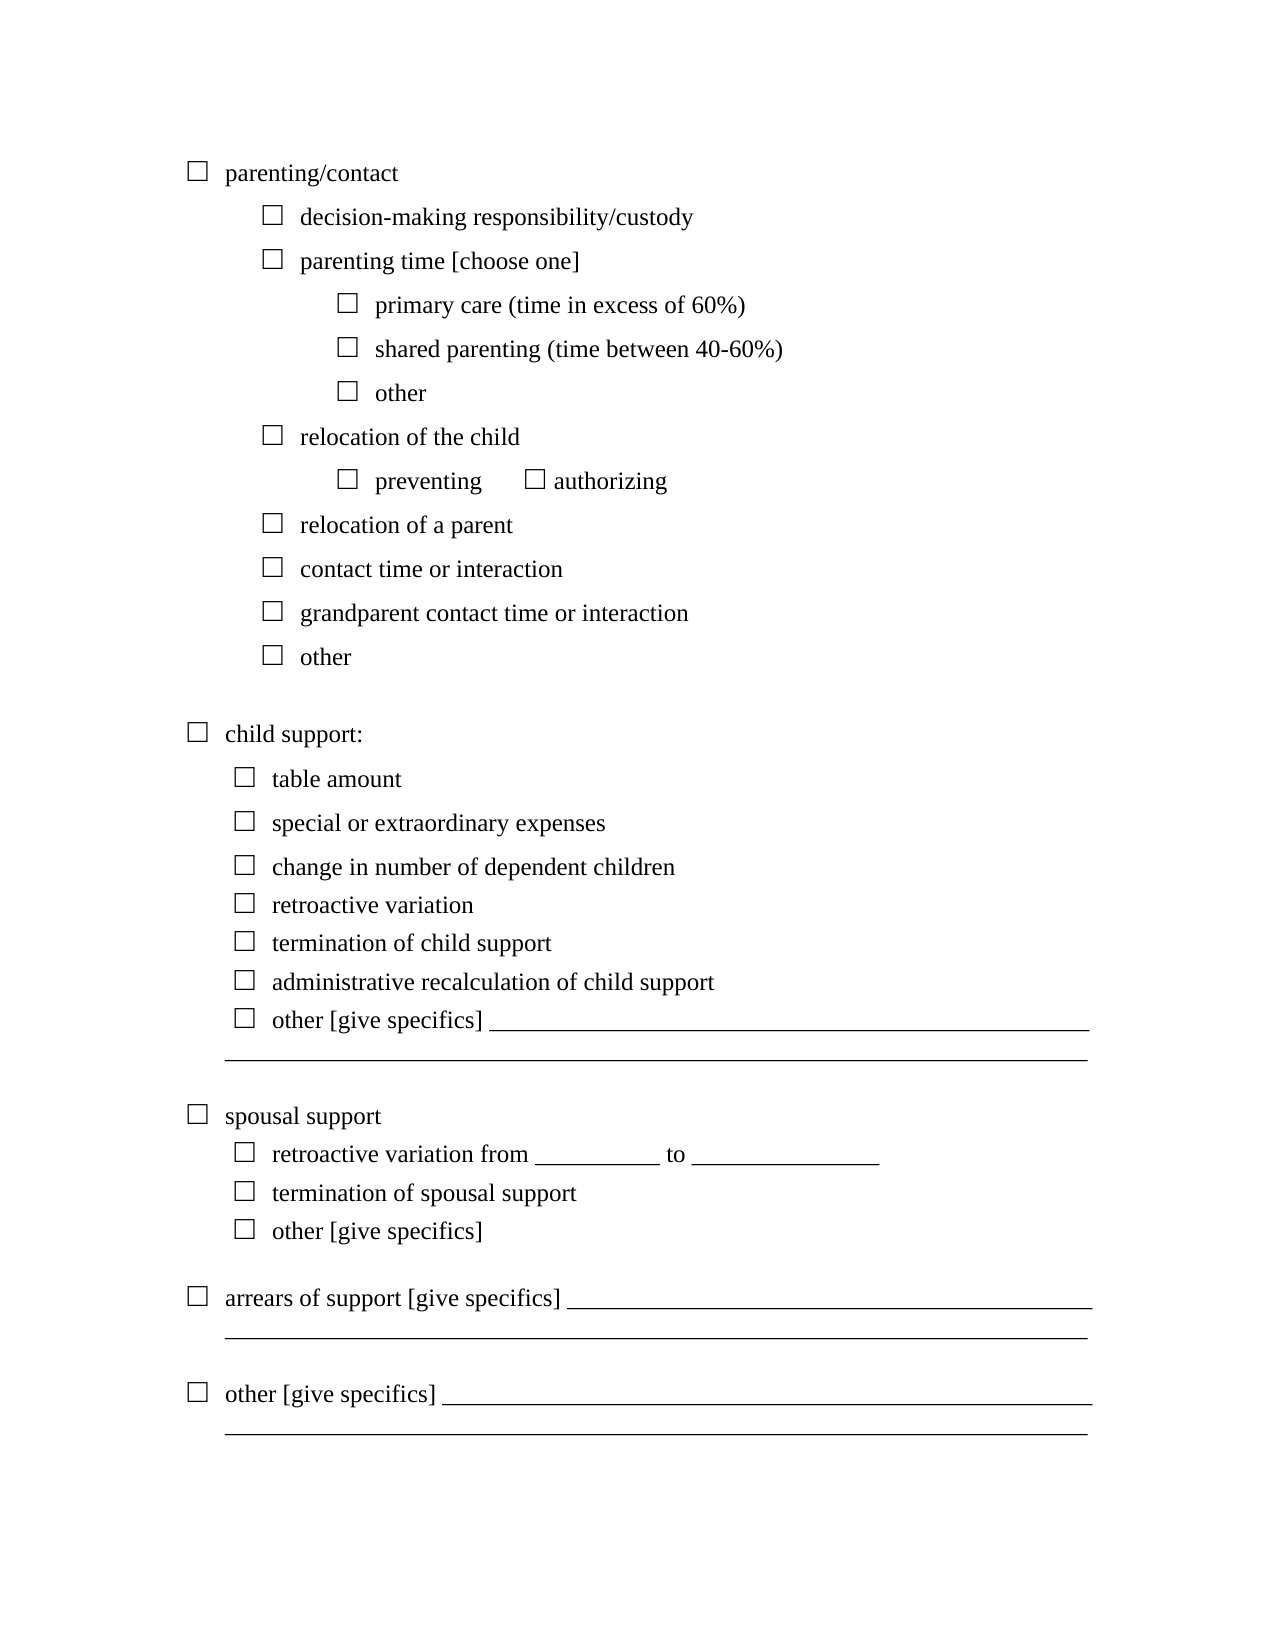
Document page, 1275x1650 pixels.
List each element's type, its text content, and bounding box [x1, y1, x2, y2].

list retroactive variation [234, 882, 1125, 921]
list retroactive variation from __________ to _______________ [234, 1131, 1125, 1170]
list arrears of support [give specifics] __________________________________________ [187, 1275, 1125, 1313]
list other [337, 370, 1125, 409]
text _____________________________________________________________________ [225, 1409, 1125, 1438]
list table amount [234, 756, 1125, 794]
list parenting time [choose one] [262, 238, 1125, 276]
list relocation of a parent [262, 502, 1125, 541]
list primary care (time in excess of 60%) [337, 282, 1125, 321]
list special or extraordinary expenses [234, 800, 1125, 838]
list preventing □ authorizing [337, 458, 1125, 497]
list relocation of the child [262, 414, 1125, 453]
list other [give specifics] ____________________________________________________ [187, 1371, 1125, 1409]
list other [give specifics] [234, 1208, 1125, 1246]
list administrative recalculation of child support [234, 959, 1125, 997]
list shared parenting (time between 40-60%) [337, 326, 1125, 364]
list child support: [187, 712, 1125, 750]
list spousal support [187, 1093, 1125, 1131]
list contact time or interaction [262, 547, 1125, 585]
text _____________________________________________________________________ [225, 1313, 1125, 1342]
list other [give specifics] ________________________________________________ [234, 997, 1125, 1036]
list grandparent contact time or interaction [262, 591, 1125, 629]
list parenting/contact [187, 150, 1125, 188]
list termination of spousal support [234, 1170, 1125, 1208]
list change in number of dependent children [234, 844, 1125, 882]
text _____________________________________________________________________ [225, 1036, 1125, 1064]
list decision-making responsibility/custody [262, 194, 1125, 232]
list termination of child support [234, 921, 1125, 959]
list other [262, 635, 1125, 673]
